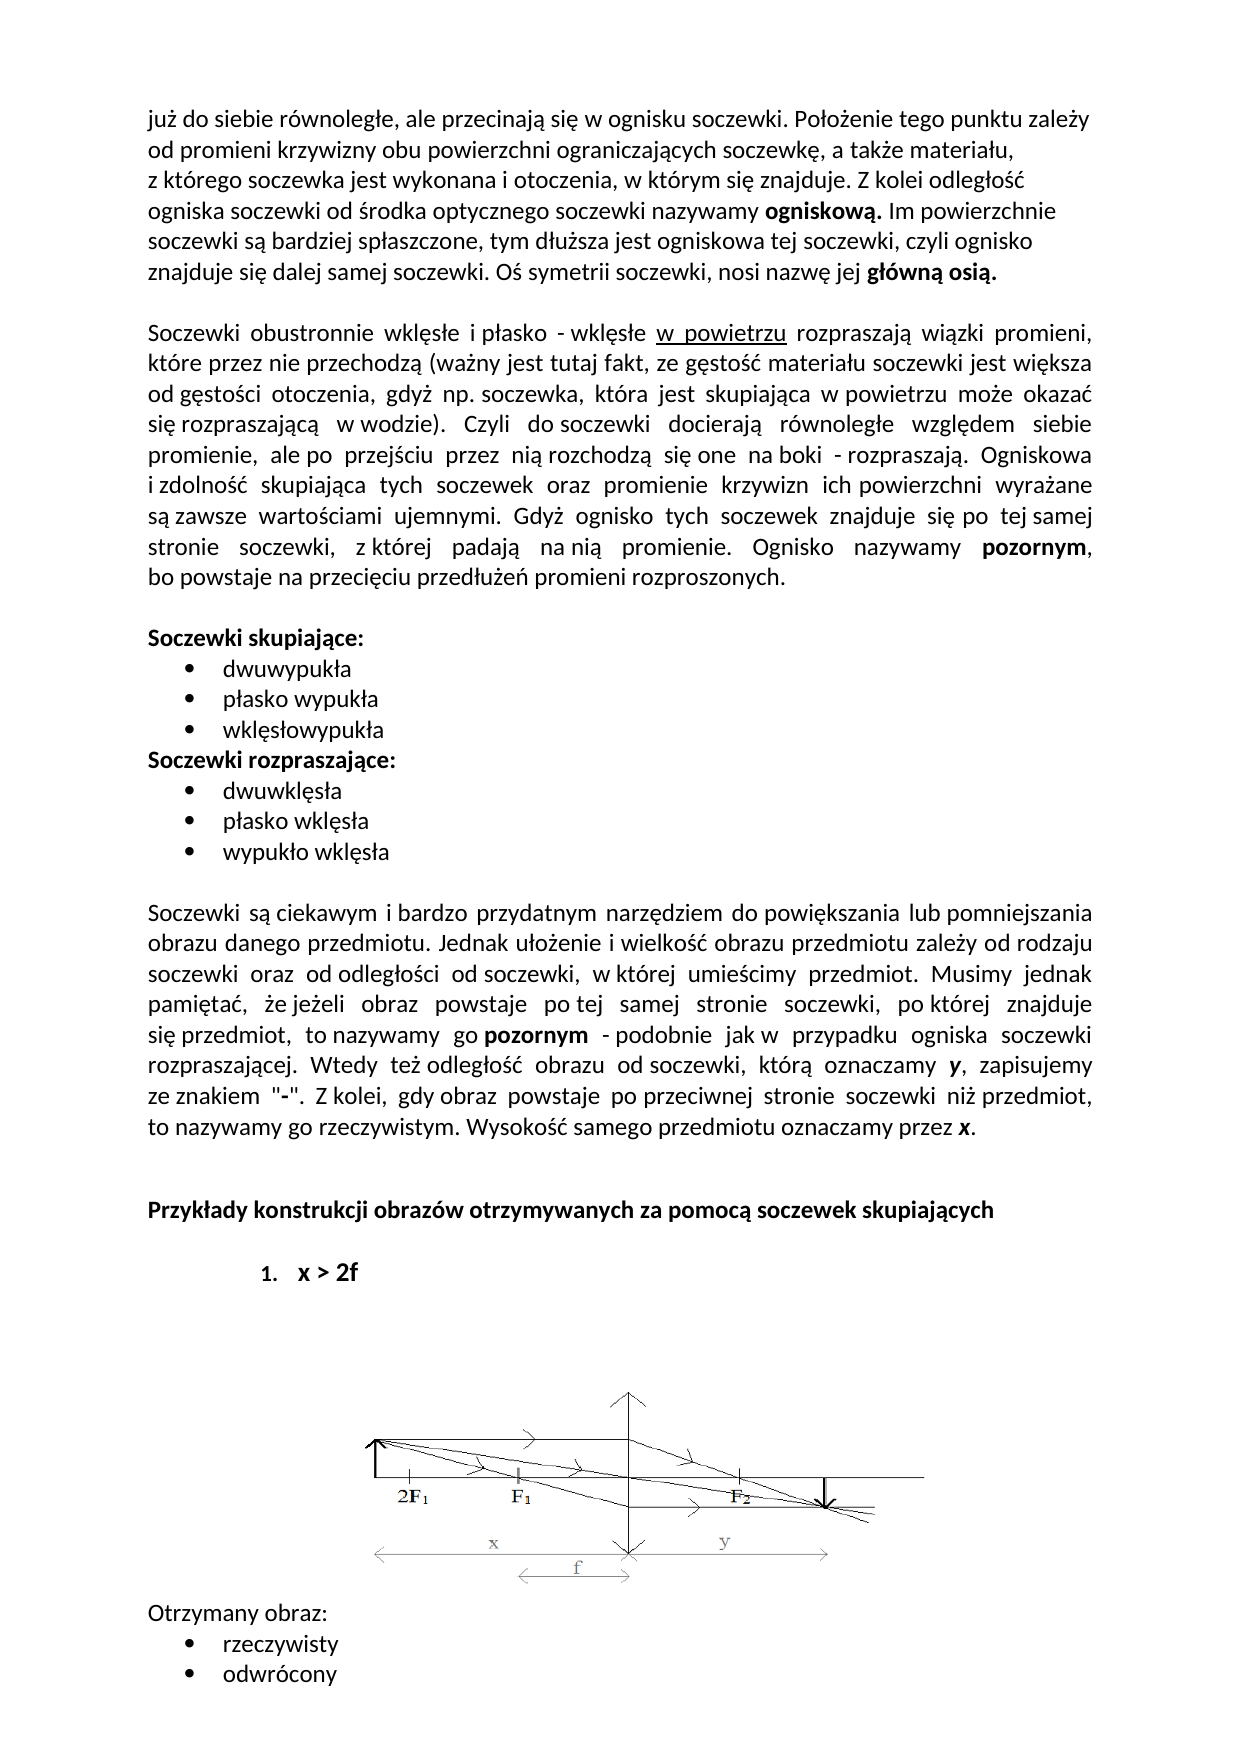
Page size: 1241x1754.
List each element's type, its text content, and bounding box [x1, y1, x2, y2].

picture [308, 1349, 932, 1598]
text Soczewki są ciekawym i bardzo przydatnym narzędziem do powiększania lub pomniejszania obrazu danego przedmiotu. Jednak ułożenie i wielkość obrazu przedmiotu zależy od rodzaju soczewki oraz od odległości od soczewki, w której umieścimy przedmiot. Musimy jednak pamiętać, że jeżeli obraz powstaje po tej samej stronie soczewki, po której znajduje się przedmiot, to nazywamy go pozornym - podobnie jak w przypadku ogniska soczewki rozpraszającej. Wtedy też odległość obrazu od soczewki, którą oznaczamy y, zapisujemy ze znakiem "-". Z kolei, gdy obraz powstaje po przeciwnej stronie soczewki niż przedmiot, to nazywamy go rzeczywistym. Wysokość samego przedmiotu oznaczamy przez x. [148, 897, 1093, 1141]
list wklęsłowypukła [185, 714, 1093, 744]
list rzeczywisty [185, 1628, 1093, 1658]
list płasko wypukła [185, 683, 1093, 714]
text Soczewki obustronnie wklęsłe i płasko - wklęsłe w powietrzu rozpraszają wiązki promieni, które przez nie przechodzą (ważny jest tutaj fakt, ze gęstość materiału soczewki jest większa od gęstości otoczenia, gdyż np. soczewka, która jest skupiająca w powietrzu może okazać się rozpraszającą w wodzie). Czyli do soczewki docierają równoległe względem siebie promienie, ale po przejściu przez nią rozchodzą się one na boki - rozpraszają. Ogniskowa i zdolność skupiająca tych soczewek oraz promienie krzywizn ich powierzchni wyrażane są zawsze wartościami ujemnymi. Gdyż ognisko tych soczewek znajduje się po tej samej stronie soczewki, z której padają na nią promienie. Ognisko nazywamy pozornym, bo powstaje na przecięciu przedłużeń promieni rozproszonych. [148, 287, 1093, 592]
list wypukło wklęsła [185, 836, 1093, 866]
list x > 2f [260, 1255, 1093, 1288]
text Soczewki skupiające: [148, 622, 1093, 653]
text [148, 103, 1093, 287]
text Soczewki rozpraszające: [148, 744, 1093, 775]
list dwuwklęsła [185, 775, 1093, 805]
list płasko wklęsła [185, 805, 1093, 836]
text Otrzymany obraz: [148, 1597, 1093, 1628]
list odwrócony [185, 1658, 1093, 1689]
text Przykłady konstrukcji obrazów otrzymywanych za pomocą soczewek skupiających [148, 1194, 1093, 1225]
list dwuwypukła [185, 653, 1093, 683]
